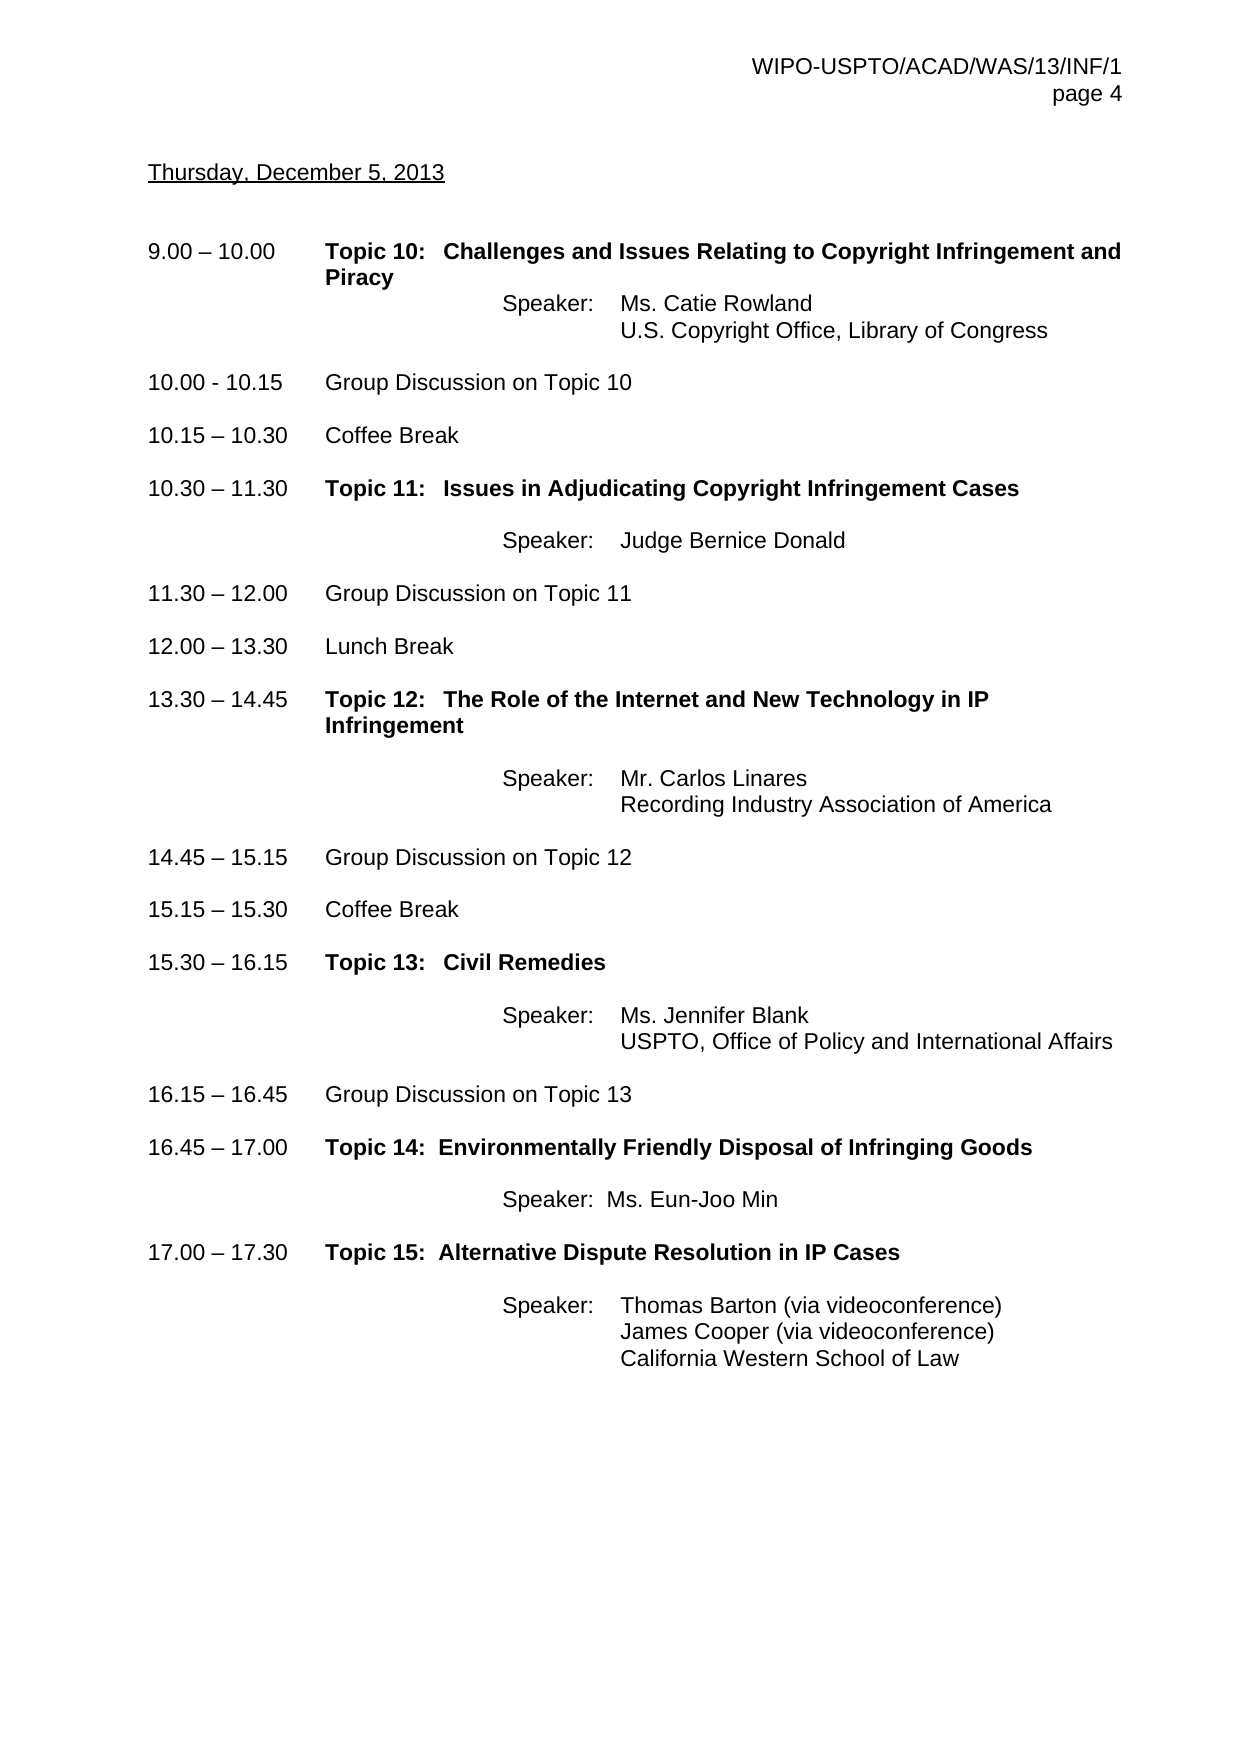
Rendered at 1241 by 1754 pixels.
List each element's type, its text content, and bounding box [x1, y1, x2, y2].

text Recording Industry Association of America [148, 791, 1122, 817]
text 13.30 – 14.45 Topic 12: The Role of the Internet and New Technology in IP Infringement [148, 686, 1122, 738]
text 15.30 – 16.15 Topic 13: Civil Remedies [148, 949, 1122, 976]
text Speaker: Ms. Jennifer Blank [148, 1002, 1122, 1028]
text 12.00 – 13.30 Lunch Break [148, 633, 1122, 659]
text 10.15 – 10.30 Coffee Break [148, 422, 1122, 448]
text California Western School of Law [148, 1344, 1122, 1371]
text 11.30 – 12.00 Group Discussion on Topic 11 [148, 580, 1122, 607]
text Speaker: Thomas Barton (via videoconference) [148, 1292, 1122, 1318]
text 17.00 – 17.30 Topic 15: Alternative Dispute Resolution in IP Cases [148, 1239, 1122, 1265]
text 16.45 – 17.00 Topic 14: Environmentally Friendly Disposal of Infringing Goods [148, 1134, 1122, 1160]
text 9.00 – 10.00 Topic 10: Challenges and Issues Relating to Copyright Infringement and Piracy [148, 238, 1122, 290]
text USPTO, Office of Policy and International Affairs [148, 1028, 1122, 1054]
text Speaker: Mr. Carlos Linares [148, 765, 1122, 791]
text U.S. Copyright Office, Library of Congress [148, 317, 1122, 343]
text 10.00 - 10.15 Group Discussion on Topic 10 [148, 369, 1122, 396]
text 14.45 – 15.15 Group Discussion on Topic 12 [148, 844, 1122, 870]
text 16.15 – 16.45 Group Discussion on Topic 13 [148, 1081, 1122, 1107]
text Speaker: Judge Bernice Donald [148, 527, 1122, 554]
text 15.15 – 15.30 Coffee Break [148, 896, 1122, 923]
text 10.30 – 11.30 Topic 11: Issues in Adjudicating Copyright Infringement Cases [148, 475, 1122, 501]
text Speaker: Ms. Catie Rowland [148, 290, 1122, 317]
text James Cooper (via videoconference) [148, 1318, 1122, 1344]
text Thursday, December 5, 2013 [148, 158, 1122, 185]
text Speaker: Ms. Eun-Joo Min [148, 1186, 1122, 1213]
